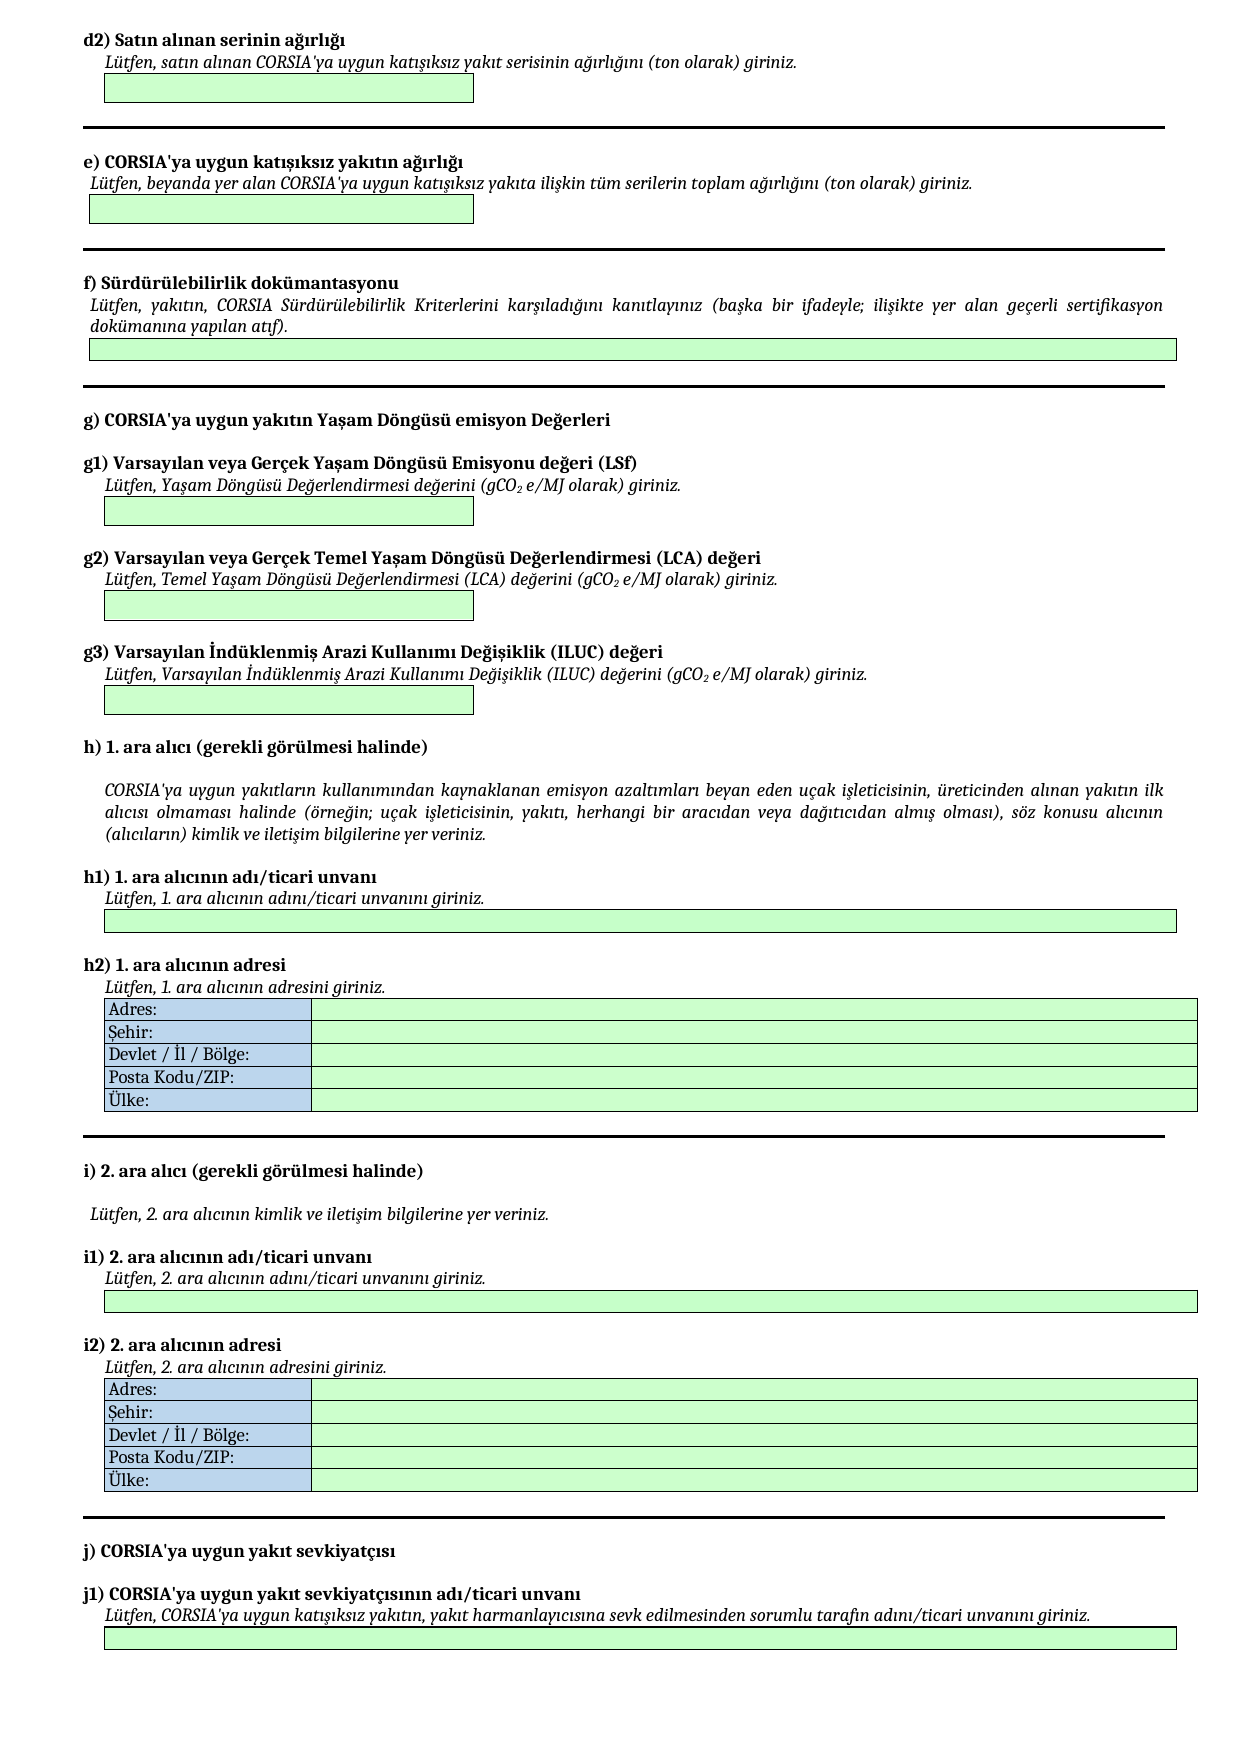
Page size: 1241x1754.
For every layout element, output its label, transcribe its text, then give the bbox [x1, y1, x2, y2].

text e) CORSIA'ya uygun katışıksız yakıtın ağırlığı [83, 151, 1165, 173]
table_header [105, 1628, 1176, 1649]
text Lütfen, satın alınan CORSIA'ya uygun katışıksız yakıt serisinin ağırlığını (ton olarak) giriniz. [104, 51, 1165, 73]
text f) Sürdürülebilirlik dokümantasyonu [83, 273, 1165, 294]
table_cell [312, 1447, 1197, 1468]
text d2) Satın alınan serinin ağırlığı [83, 29, 1165, 51]
table_cell Ülke: [105, 1469, 311, 1491]
text Lütfen, Varsayılan İndüklenmiş Arazi Kullanımı Değişiklik (ILUC) değerini (gCO2 e/MJ olarak) giriniz. [104, 664, 1165, 685]
text g1) Varsayılan veya Gerçek Yaşam Döngüsü Emisyonu değeri (LSf) [83, 452, 1165, 474]
text j1) CORSIA'ya uygun yakıt sevkiyatçısının adı/ticari unvanı [83, 1583, 1165, 1605]
table_cell [312, 1469, 1197, 1491]
text Lütfen, 2. ara alıcının adını/ticari unvanını giriniz. [104, 1268, 1165, 1289]
text Lütfen, 1. ara alıcının adresini giriniz. [104, 976, 1165, 998]
table_cell Devlet / İl / Bölge: [105, 1044, 311, 1066]
table_cell Şehir: [105, 1021, 311, 1043]
table_cell [312, 1021, 1197, 1043]
text i) 2. ara alıcı (gerekli görülmesi halinde) [83, 1160, 1165, 1182]
table_cell Ülke: [105, 1089, 311, 1111]
text CORSIA'ya uygun yakıtların kullanımından kaynaklanan emisyon azaltımları beyan eden uçak işleticisinin, üreticinden alınan yakıtın ilk alıcısı olmaması halinde (örneğin; uçak işleticisinin, yakıtı, herhangi bir aracıdan veya dağıtıcıdan almış olması), söz konusu alıcının (alıcıların) kimlik ve iletişim bilgilerine yer veriniz. [104, 780, 1165, 845]
table_cell Devlet / İl / Bölge: [105, 1424, 311, 1446]
text g2) Varsayılan veya Gerçek Temel Yaşam Döngüsü Değerlendirmesi (LCA) değeri [83, 547, 1165, 569]
text g3) Varsayılan İndüklenmiş Arazi Kullanımı Değişiklik (ILUC) değeri [83, 642, 1165, 664]
text Lütfen, Yaşam Döngüsü Değerlendirmesi değerini (gCO2 e/MJ olarak) giriniz. [104, 474, 1165, 496]
text Lütfen, CORSIA'ya uygun katışıksız yakıtın, yakıt harmanlayıcısına sevk edilmesinden sorumlu tarafın adını/ticari unvanını giriniz. [104, 1605, 1165, 1626]
text g) CORSIA'ya uygun yakıtın Yaşam Döngüsü emisyon Değerleri [83, 409, 1165, 431]
text Lütfen, Temel Yaşam Döngüsü Değerlendirmesi (LCA) değerini (gCO2 e/MJ olarak) giriniz. [104, 569, 1165, 590]
table_header [312, 1379, 1197, 1400]
table_header [90, 339, 1176, 360]
text h1) 1. ara alıcının adı/ticari unvanı [83, 866, 1165, 888]
text Lütfen, 1. ara alıcının adını/ticari unvanını giriniz. [104, 888, 1165, 909]
text h) 1. ara alıcı (gerekli görülmesi halinde) [83, 737, 1165, 758]
table_cell [312, 1044, 1197, 1066]
table_header [105, 591, 473, 619]
table_header [90, 195, 473, 223]
text Lütfen, 2. ara alıcının kimlik ve iletişim bilgilerine yer veriniz. [90, 1203, 1165, 1225]
table_cell [312, 1424, 1197, 1446]
text h2) 1. ara alıcının adresi [83, 954, 1165, 976]
table_header [105, 910, 1176, 932]
text i2) 2. ara alıcının adresi [83, 1335, 1165, 1356]
text i1) 2. ara alıcının adı/ticari unvanı [83, 1246, 1165, 1268]
table_cell Posta Kodu/ZIP: [105, 1067, 311, 1088]
table_header Adres: [105, 999, 311, 1020]
table_cell [312, 1067, 1197, 1088]
table_header Adres: [105, 1379, 311, 1400]
table_header [105, 1291, 1197, 1312]
table_header [105, 74, 473, 102]
table_cell Posta Kodu/ZIP: [105, 1447, 311, 1468]
table_header [105, 686, 473, 714]
text Lütfen, yakıtın, CORSIA Sürdürülebilirlik Kriterlerini karşıladığını kanıtlayınız (başka bir ifadeyle; ilişikte yer alan geçerli sertifikasyon dokümanına yapılan atıf). [90, 294, 1165, 337]
table_cell Şehir: [105, 1401, 311, 1423]
table_header [105, 497, 473, 525]
table_cell [312, 1401, 1197, 1423]
table_cell [312, 1089, 1197, 1111]
text j) CORSIA'ya uygun yakıt sevkiyatçısı [83, 1540, 1165, 1562]
table_header [312, 999, 1197, 1020]
text Lütfen, beyanda yer alan CORSIA'ya uygun katışıksız yakıta ilişkin tüm serilerin toplam ağırlığını (ton olarak) giriniz. [90, 173, 1165, 194]
text Lütfen, 2. ara alıcının adresini giriniz. [104, 1356, 1165, 1378]
